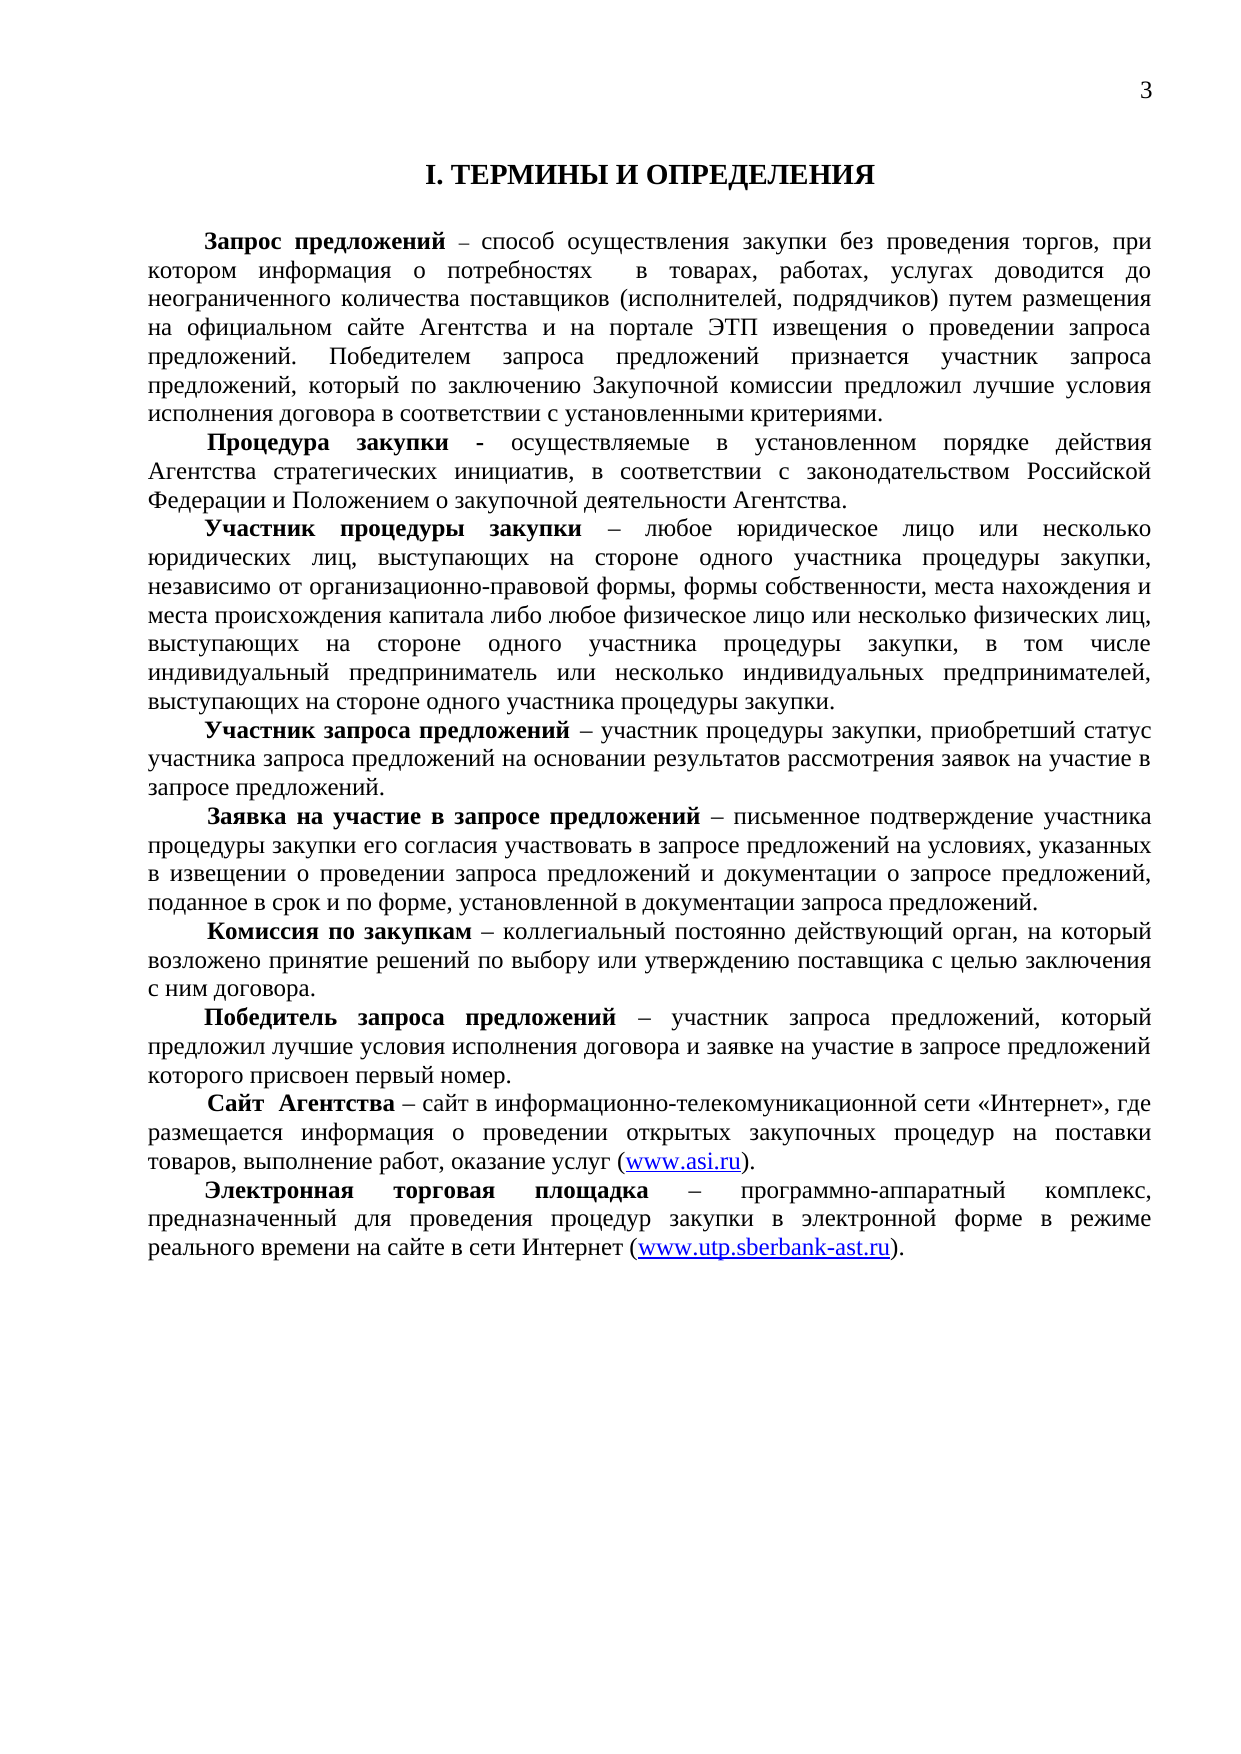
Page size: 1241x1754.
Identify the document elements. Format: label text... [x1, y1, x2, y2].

text Комиссия по закупкам – коллегиальный постоянно действующий орган, на который возложено принятие решений по выбору или утверждению поставщика с целью заключения с ним договора. [148, 916, 1152, 1002]
text Победитель запроса предложений – участник запроса предложений, который предложил лучшие условия исполнения договора и заявке на участие в запросе предложений которого присвоен первый номер. [148, 1002, 1152, 1088]
text Сайт Агентства – сайт в информационно-телекомуникационной сети «Интернет», где размещается информация о проведении открытых закупочных процедур на поставки товаров, выполнение работ, оказание услуг (www.asi.ru). [148, 1088, 1152, 1175]
text Запрос предложений – способ осуществления закупки без проведения торгов, при котором информация о потребностях в товарах, работах, услугах доводится до неограниченного количества поставщиков (исполнителей, подрядчиков) путем размещения на официальном сайте Агентства и на портале ЭТП извещения о проведении запроса предложений. Победителем запроса предложений признается участник запроса предложений, который по заключению Закупочной комиссии предложил лучшие условия исполнения договора в соответствии с установленными критериями. [148, 226, 1152, 427]
text Процедура закупки - осуществляемые в установленном порядке действия Агентства стратегических инициатив, в соответствии с законодательством Российской Федерации и Положением о закупочной деятельности Агентства. [148, 427, 1152, 513]
text Электронная торговая площадка – программно-аппаратный комплекс, предназначенный для проведения процедур закупки в электронной форме в режиме реального времени на сайте в сети Интернет (www.utp.sberbank-ast.ru). [148, 1175, 1152, 1261]
subtitle I. ТЕРМИНЫ И ОПРЕДЕЛЕНИЯ [148, 157, 1152, 191]
text Участник процедуры закупки – любое юридическое лицо или несколько юридических лиц, выступающих на стороне одного участника процедуры закупки, независимо от организационно-правовой формы, формы собственности, места нахождения и места происхождения капитала либо любое физическое лицо или несколько физических лиц, выступающих на стороне одного участника процедуры закупки, в том числе индивидуальный предприниматель или несколько индивидуальных предпринимателей, выступающих на стороне одного участника процедуры закупки. [148, 513, 1152, 715]
text Заявка на участие в запросе предложений – письменное подтверждение участника процедуры закупки его согласия участвовать в запросе предложений на условиях, указанных в извещении о проведении запроса предложений и документации о запросе предложений, поданное в срок и по форме, установленной в документации запроса предложений. [148, 801, 1152, 916]
text Участник запроса предложений – участник процедуры закупки, приобретший статус участника запроса предложений на основании результатов рассмотрения заявок на участие в запросе предложений. [148, 715, 1152, 801]
